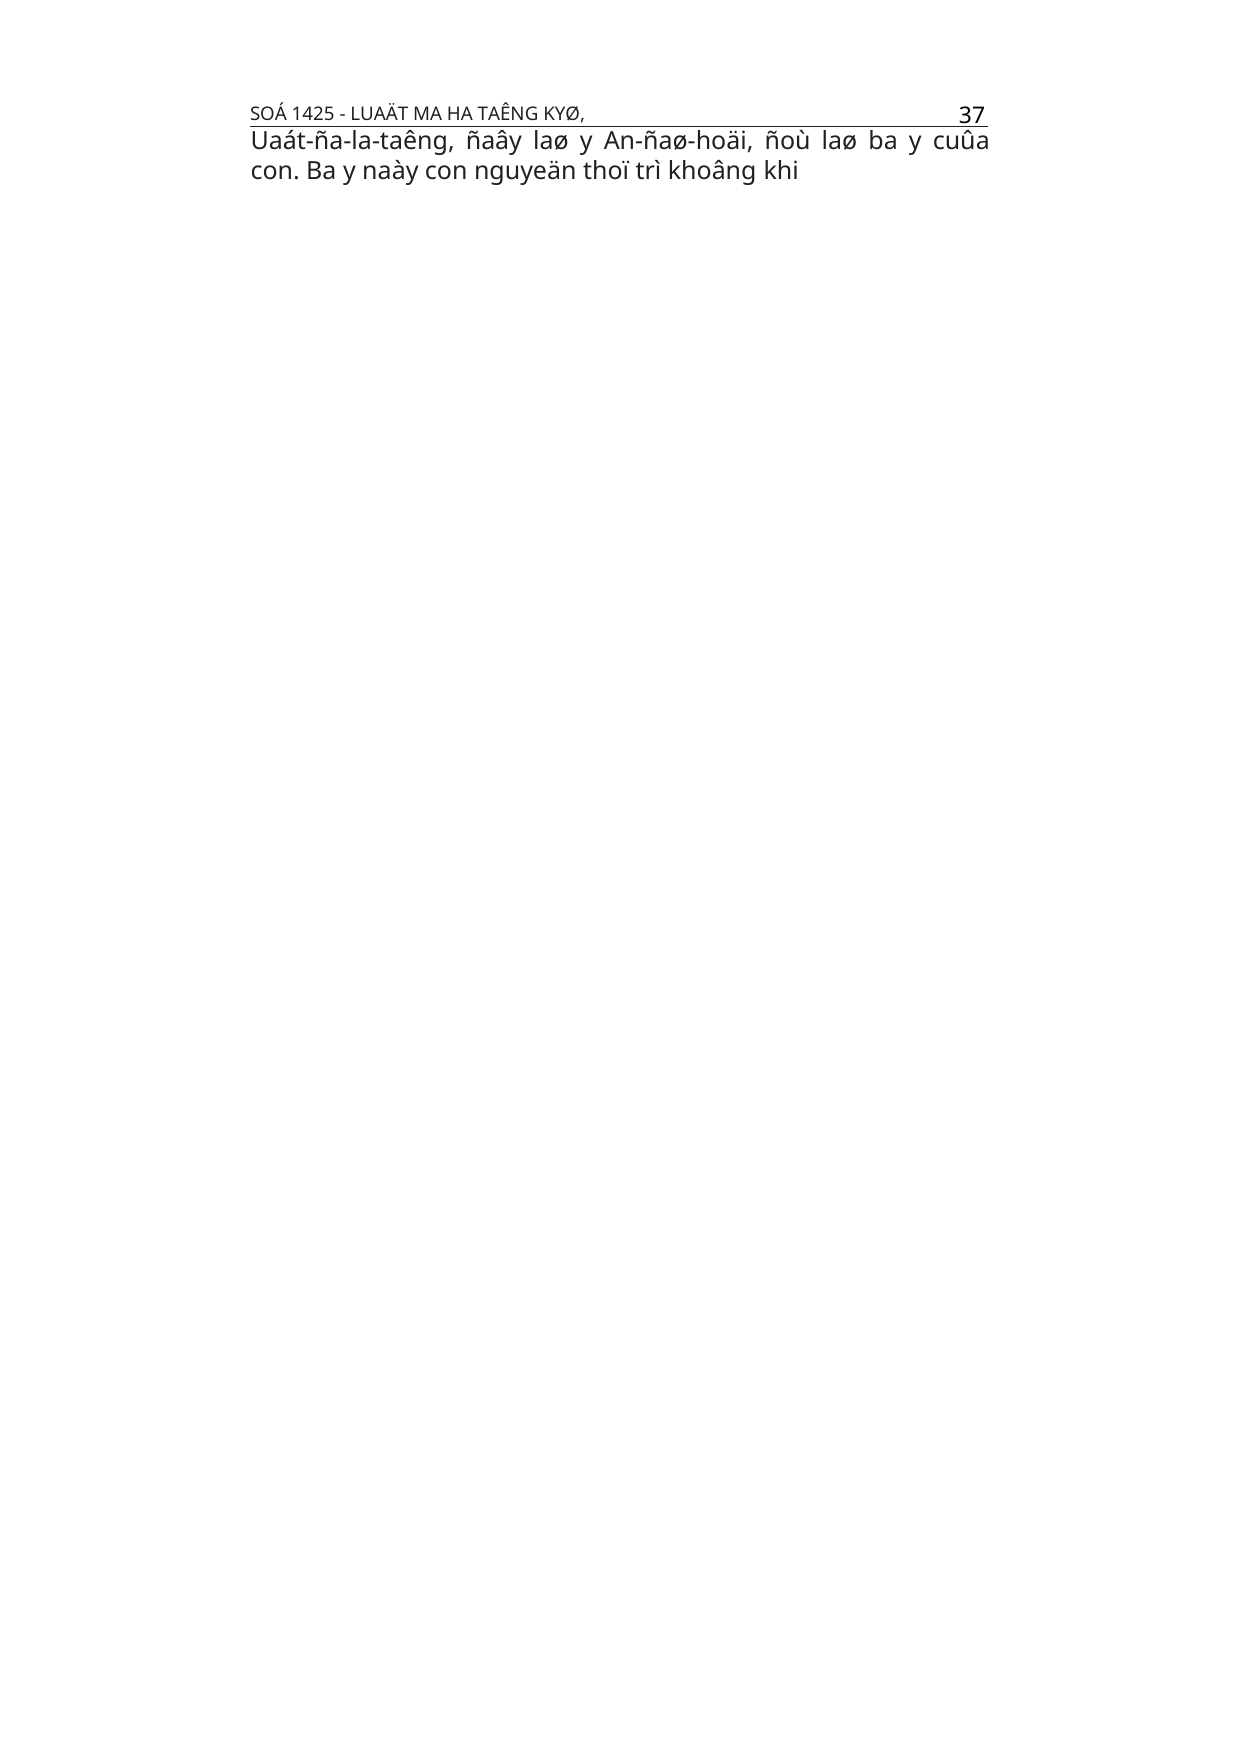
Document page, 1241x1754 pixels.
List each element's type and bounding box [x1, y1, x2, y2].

text [250, 125, 990, 187]
